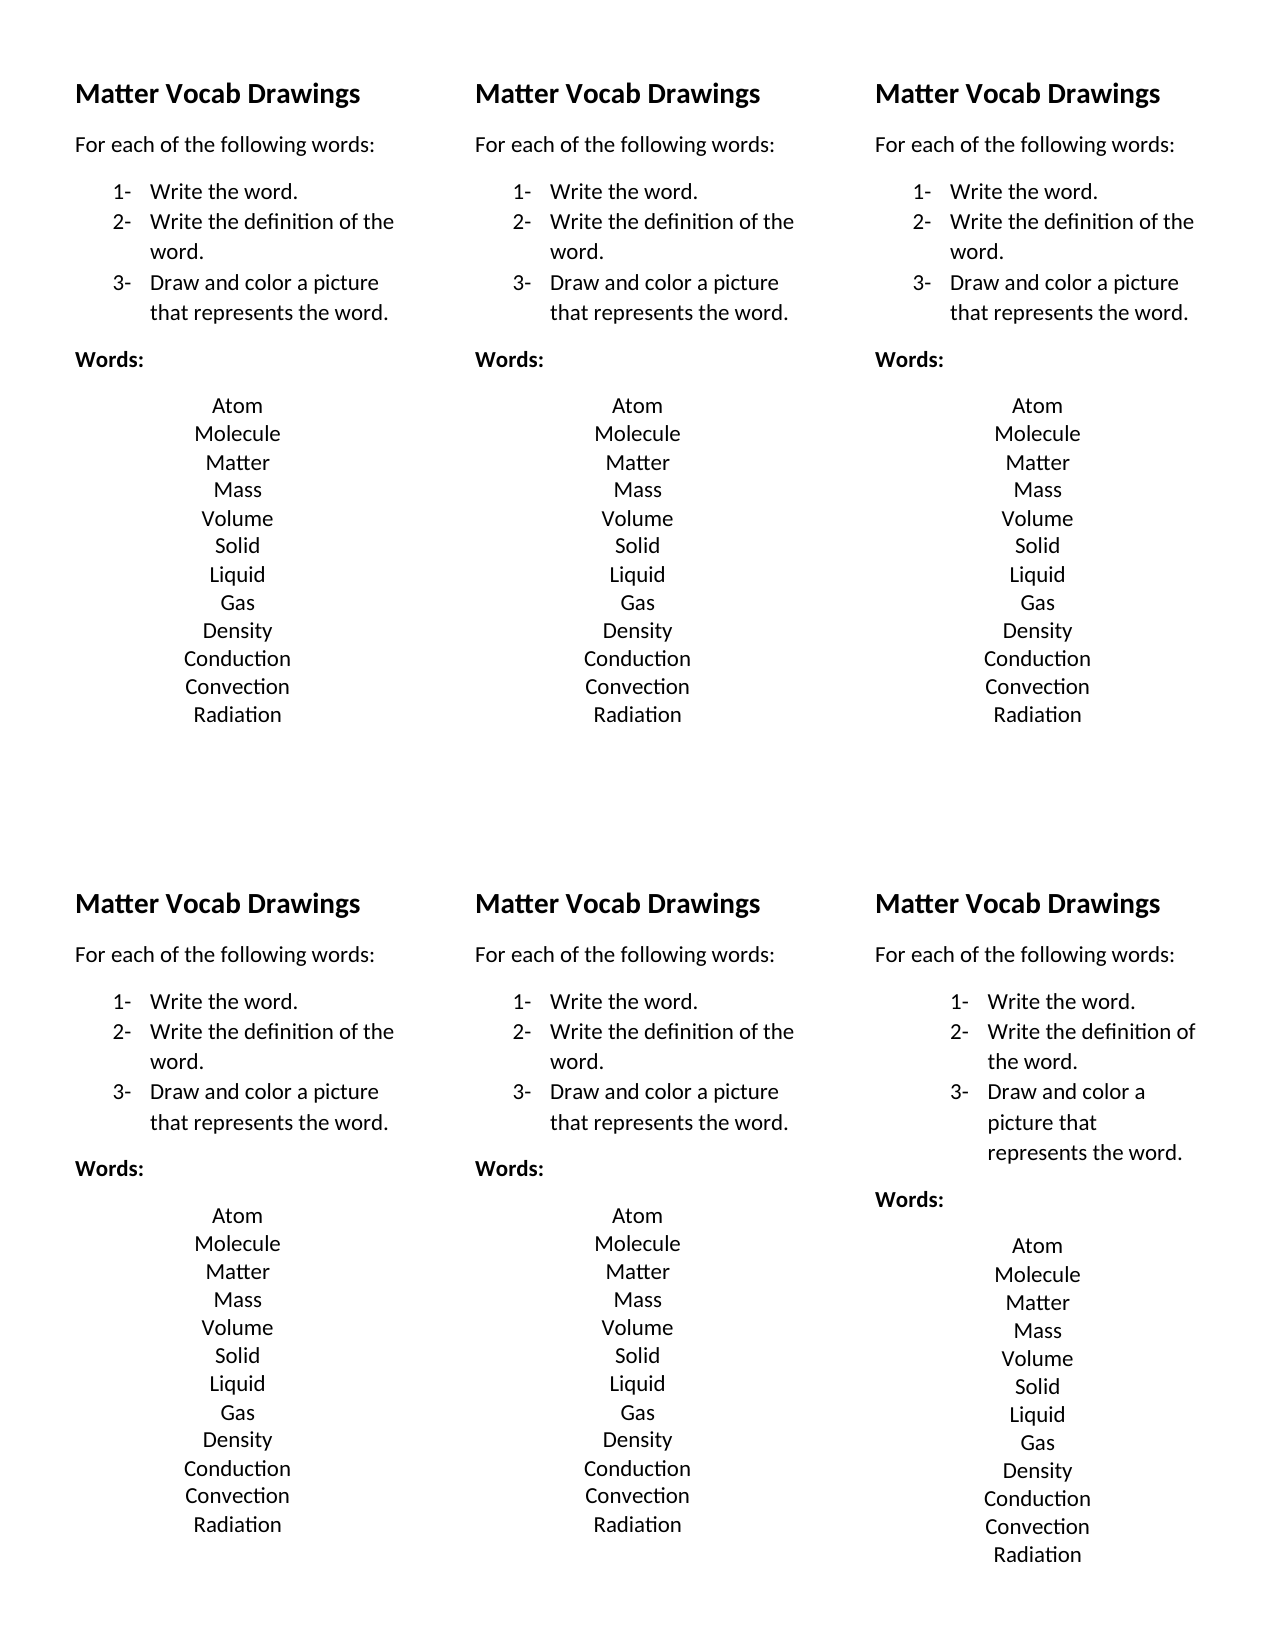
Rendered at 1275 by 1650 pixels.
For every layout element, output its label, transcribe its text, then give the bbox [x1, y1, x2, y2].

text Density [875, 616, 1200, 644]
text Gas [875, 588, 1200, 616]
text Volume [75, 504, 400, 532]
text Volume [75, 1313, 400, 1342]
list Draw and color a picture that represents the word. [912, 268, 1200, 326]
text Mass [475, 1286, 800, 1313]
list Write the word. [512, 987, 800, 1015]
text Atom [475, 1201, 800, 1229]
text Matter Vocab Drawings [875, 75, 1200, 111]
text Solid [475, 1342, 800, 1369]
text Volume [875, 1344, 1200, 1372]
text Matter [475, 448, 800, 476]
text Conduction [875, 644, 1200, 672]
text Convection [475, 1482, 800, 1510]
text Liquid [75, 1369, 400, 1398]
text Volume [475, 504, 800, 532]
text For each of the following words: [875, 940, 1200, 968]
text Radiation [475, 1510, 800, 1538]
text Mass [75, 476, 400, 504]
text Matter Vocab Drawings [75, 885, 400, 921]
text Solid [75, 1342, 400, 1369]
text For each of the following words: [875, 130, 1200, 158]
text Atom [475, 392, 800, 419]
text Atom [75, 1201, 400, 1229]
text Solid [875, 1372, 1200, 1400]
text Density [475, 616, 800, 644]
list Write the definition of the word. [512, 207, 800, 265]
text Words: [475, 1154, 800, 1183]
text Atom [75, 392, 400, 419]
text Liquid [875, 560, 1200, 588]
text For each of the following words: [75, 130, 400, 158]
text Radiation [875, 1540, 1200, 1568]
text Radiation [75, 1510, 400, 1538]
text Liquid [475, 1369, 800, 1398]
text Liquid [475, 560, 800, 588]
text Matter [475, 1257, 800, 1286]
text Conduction [75, 644, 400, 672]
text Words: [875, 345, 1200, 373]
list Write the definition of the word. [950, 1017, 1200, 1075]
list Write the definition of the word. [112, 207, 400, 265]
text Gas [875, 1428, 1200, 1456]
text For each of the following words: [475, 940, 800, 968]
text Words: [75, 1154, 400, 1183]
text Molecule [75, 419, 400, 448]
text Molecule [475, 1229, 800, 1257]
text Radiation [75, 700, 400, 728]
list Draw and color a picture that represents the word. [512, 268, 800, 326]
text Density [75, 1426, 400, 1454]
text Matter Vocab Drawings [875, 885, 1200, 921]
list Draw and color a picture that represents the word. [112, 1077, 400, 1136]
list Write the definition of the word. [112, 1017, 400, 1075]
text Gas [475, 1398, 800, 1426]
list Write the definition of the word. [512, 1017, 800, 1075]
text Matter Vocab Drawings [75, 75, 400, 111]
text Matter Vocab Drawings [475, 75, 800, 111]
text Conduction [875, 1484, 1200, 1512]
text Volume [475, 1313, 800, 1342]
text Conduction [475, 644, 800, 672]
text Density [475, 1426, 800, 1454]
text Words: [475, 345, 800, 373]
list Draw and color a picture that represents the word. [512, 1077, 800, 1136]
list Write the definition of the word. [912, 207, 1200, 265]
text Matter [75, 448, 400, 476]
text Convection [875, 672, 1200, 700]
text Matter Vocab Drawings [475, 885, 800, 921]
text Solid [475, 532, 800, 560]
text Molecule [475, 419, 800, 448]
list Write the word. [512, 177, 800, 205]
list Draw and color a picture that represents the word. [950, 1077, 1200, 1166]
list Write the word. [112, 177, 400, 205]
text For each of the following words: [75, 940, 400, 968]
text Radiation [875, 700, 1200, 728]
text Mass [75, 1286, 400, 1313]
text Conduction [475, 1454, 800, 1482]
text Matter [75, 1257, 400, 1286]
text Radiation [475, 700, 800, 728]
text Solid [875, 532, 1200, 560]
text Gas [75, 588, 400, 616]
text Density [875, 1456, 1200, 1484]
text Molecule [875, 419, 1200, 448]
text Liquid [75, 560, 400, 588]
text Mass [475, 476, 800, 504]
text Conduction [75, 1454, 400, 1482]
text Gas [475, 588, 800, 616]
text Gas [75, 1398, 400, 1426]
text Matter [875, 1288, 1200, 1316]
text Solid [75, 532, 400, 560]
text Words: [75, 345, 400, 373]
text Molecule [75, 1229, 400, 1257]
text For each of the following words: [475, 130, 800, 158]
text Convection [475, 672, 800, 700]
text Molecule [875, 1260, 1200, 1288]
text Convection [875, 1512, 1200, 1540]
text Convection [75, 1482, 400, 1510]
list Draw and color a picture that represents the word. [112, 268, 400, 326]
text Matter [875, 448, 1200, 476]
text Density [75, 616, 400, 644]
text Atom [875, 392, 1200, 419]
text Mass [875, 1316, 1200, 1344]
text Volume [875, 504, 1200, 532]
text Words: [875, 1185, 1200, 1213]
list Write the word. [112, 987, 400, 1015]
text Atom [875, 1232, 1200, 1260]
list Write the word. [950, 987, 1200, 1015]
text Convection [75, 672, 400, 700]
list Write the word. [912, 177, 1200, 205]
text Mass [875, 476, 1200, 504]
text Liquid [875, 1400, 1200, 1428]
